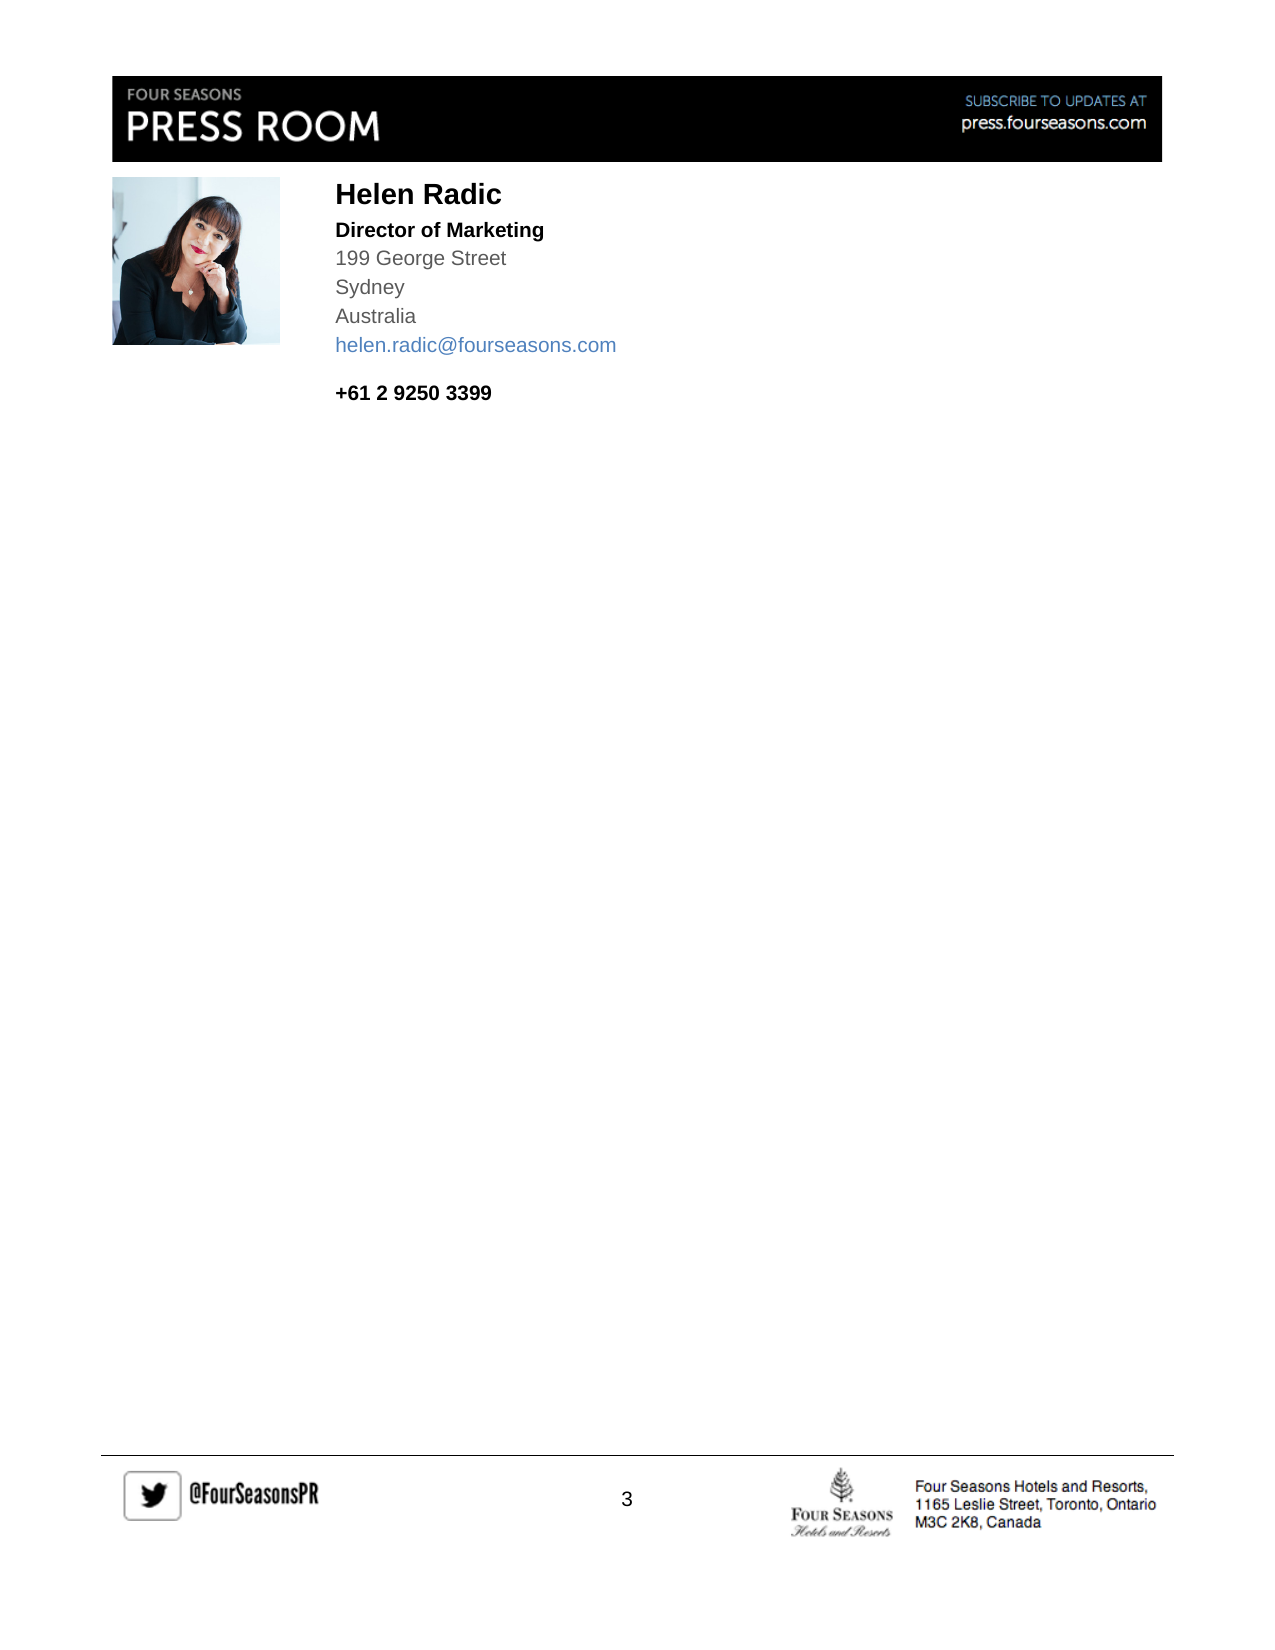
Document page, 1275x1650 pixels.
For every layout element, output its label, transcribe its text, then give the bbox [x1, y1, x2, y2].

picture [112, 177, 280, 345]
picture [780, 1456, 1163, 1543]
table_header [101, 177, 324, 465]
table_header Helen Radic Director of Marketing 199 George Street Sydney Australia helen.radic@fourseasons.com +61 2 9250 3399 [324, 177, 1173, 465]
picture [112, 76, 1163, 162]
picture [112, 1458, 469, 1540]
